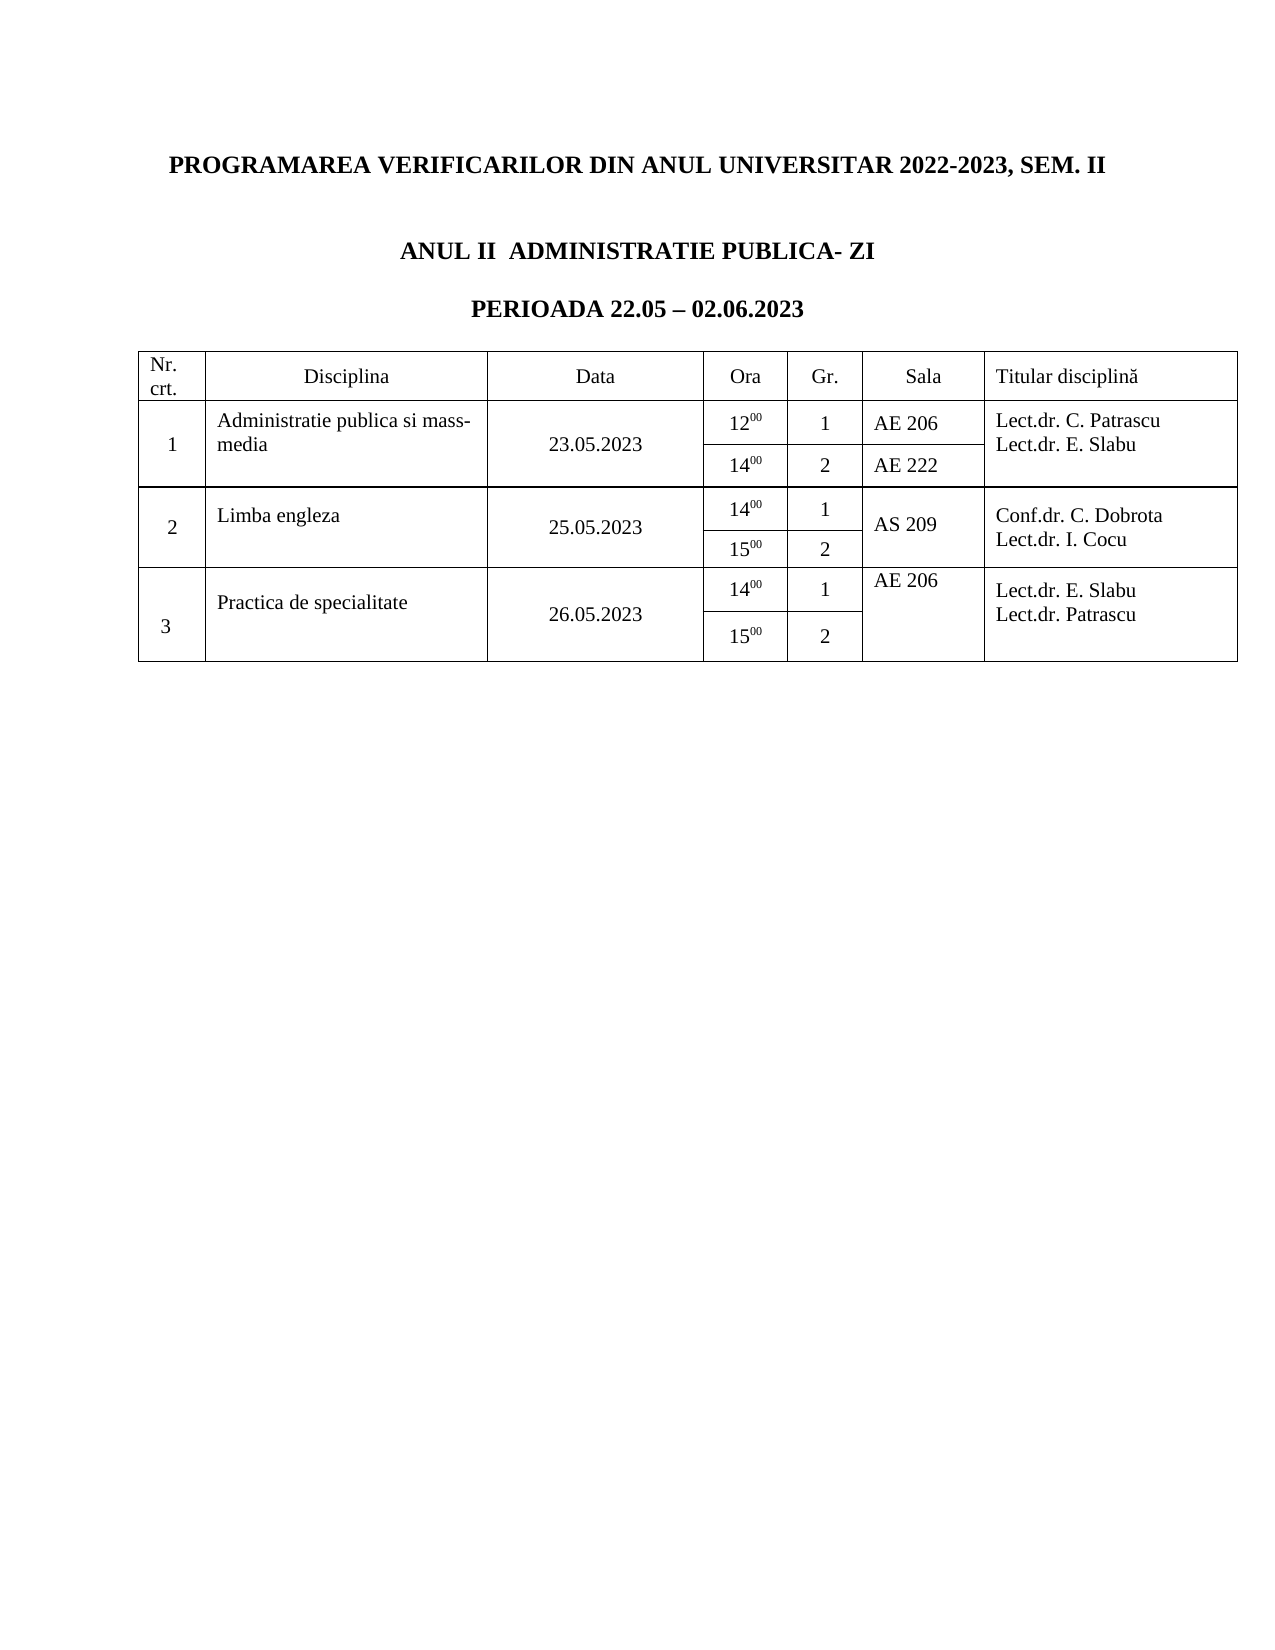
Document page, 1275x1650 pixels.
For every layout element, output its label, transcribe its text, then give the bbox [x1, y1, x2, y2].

table_cell 1 [788, 568, 862, 611]
text PERIOADA 22.05 – 02.06.2023 [150, 294, 1125, 322]
text ANUL II ADMINISTRATIE PUBLICA- ZI [150, 236, 1125, 265]
text PROGRAMAREA VERIFICARILOR DIN ANUL UNIVERSITAR 2022-2023, SEM. II [150, 150, 1125, 179]
table_cell 2 [788, 612, 862, 661]
table_cell 1500 [704, 612, 787, 661]
table_cell 1200 [704, 401, 787, 443]
table_cell Practica de specialitate [206, 568, 487, 661]
table_cell AE 206 [863, 568, 984, 661]
table_header Sala [863, 352, 984, 400]
table_cell 26.05.2023 [488, 568, 703, 661]
table_header Gr. [788, 352, 862, 400]
table_cell Lect.dr. C. Patrascu Lect.dr. E. Slabu [985, 401, 1237, 486]
table_cell AE 206 [863, 401, 984, 443]
table_cell 1400 [704, 568, 787, 611]
table_cell 23.05.2023 [488, 401, 703, 486]
table_cell 1500 [704, 531, 787, 567]
table_cell Conf.dr. C. Dobrota Lect.dr. I. Cocu [985, 488, 1237, 567]
table_cell 1 [788, 401, 862, 443]
table_cell 25.05.2023 [488, 488, 703, 567]
table_cell Administratie publica si mass-media [206, 401, 487, 486]
table_cell 1400 [704, 445, 787, 486]
table_cell 2 [788, 445, 862, 486]
table_cell Limba engleza [206, 488, 487, 567]
table_cell AS 209 [863, 488, 984, 567]
table_cell 3 [139, 568, 205, 661]
table_header Titular disciplină [985, 352, 1237, 400]
table_cell 1 [139, 401, 205, 486]
table_header Data [488, 352, 703, 400]
table_cell AE 222 [863, 445, 984, 486]
table_header Ora [704, 352, 787, 400]
table_header Disciplina [206, 352, 487, 400]
table_cell 2 [139, 488, 205, 567]
table_header Nr. crt. [139, 352, 205, 400]
table_cell 1400 [704, 488, 787, 530]
table_cell 2 [788, 531, 862, 567]
table_cell Lect.dr. E. Slabu Lect.dr. Patrascu [985, 568, 1237, 661]
table_cell 1 [788, 488, 862, 530]
